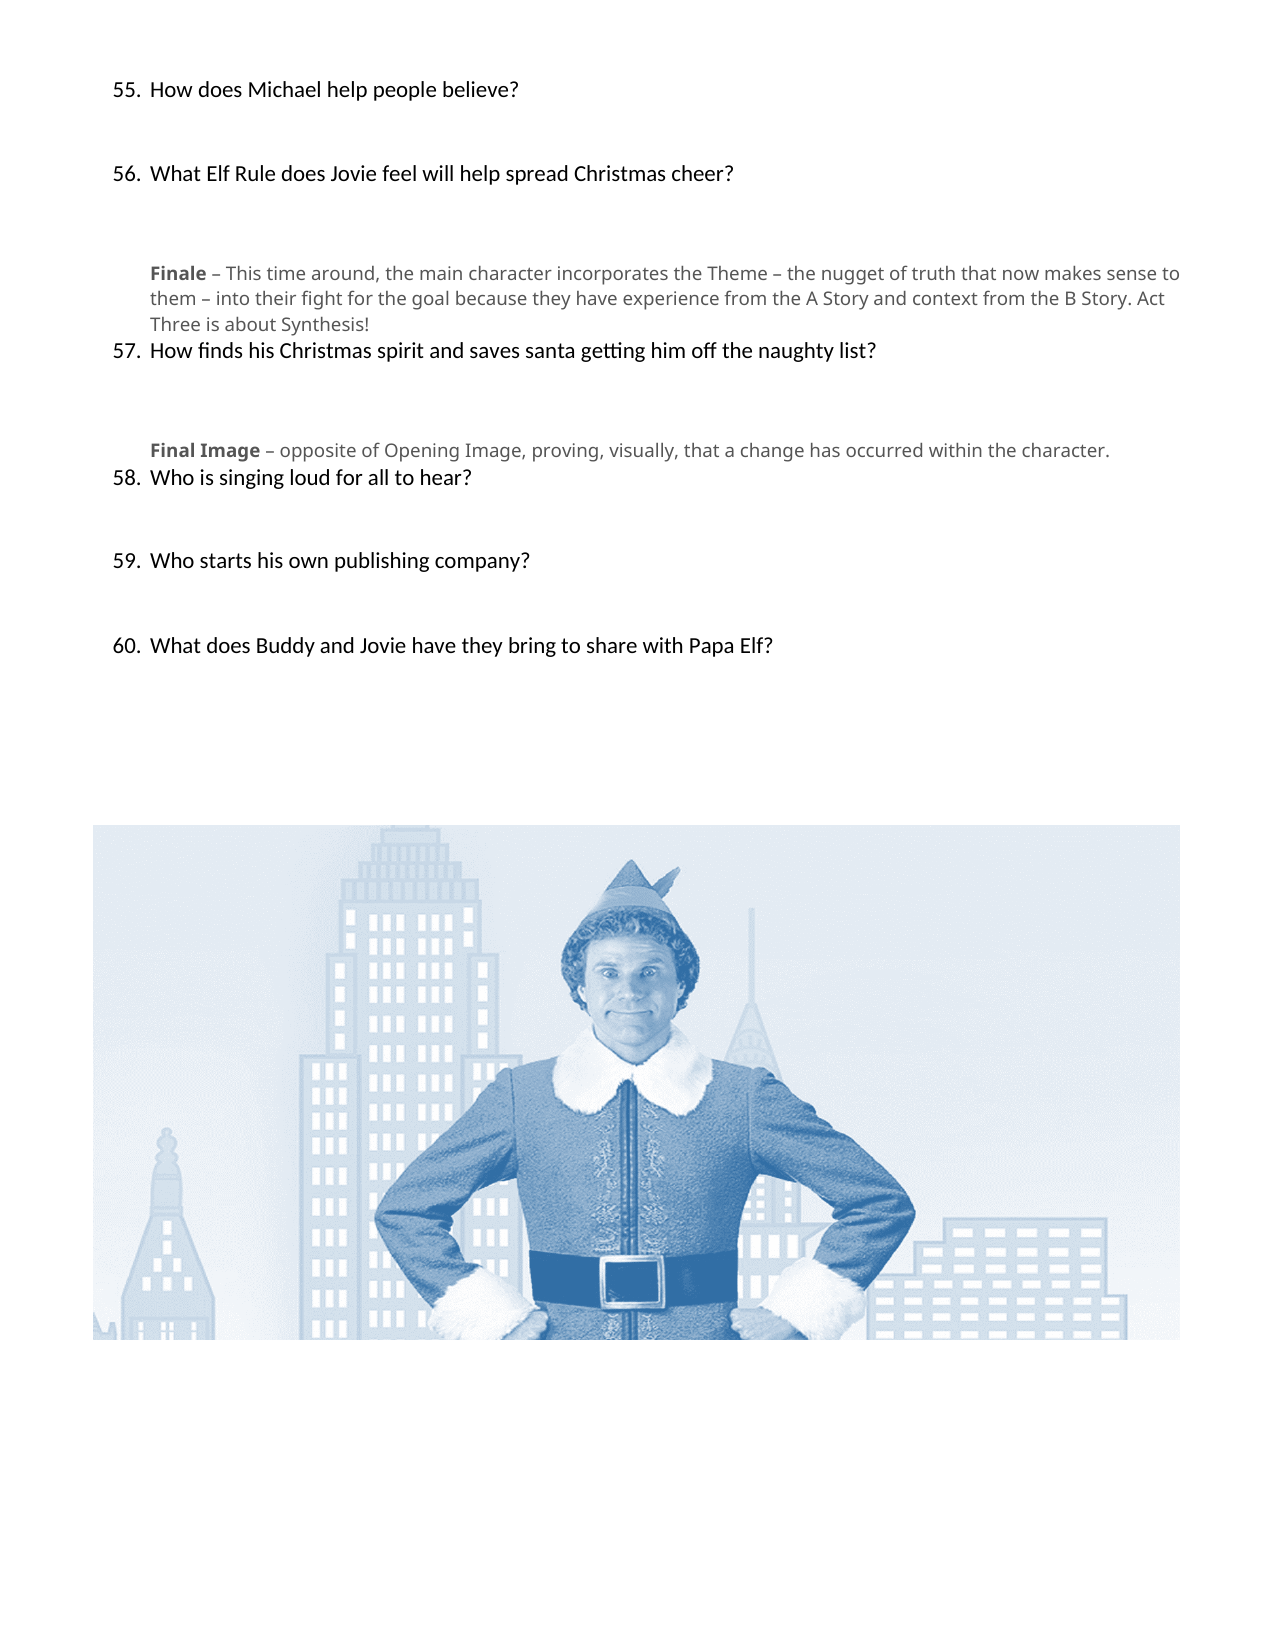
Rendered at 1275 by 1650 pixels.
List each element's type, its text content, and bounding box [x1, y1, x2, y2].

list How does Michael help people believe? [112, 75, 1200, 103]
list Who is singing loud for all to hear? [112, 463, 1200, 491]
text Finale – This time around, the main character incorporates the Theme – the nugget of truth that now makes sense to them – into their fight for the goal because they have experience from the A Story and context from the B Story. Act Three is about Synthesis! [150, 260, 1200, 336]
list What Elf Rule does Jovie feel will help spread Christmas cheer? [112, 159, 1200, 187]
list What does Buddy and Jovie have they bring to share with Papa Elf? [112, 631, 1200, 659]
list How finds his Christmas spirit and saves santa getting him off the naughty list? [112, 336, 1200, 364]
list Who starts his own publishing company? [112, 547, 1200, 575]
text Final Image – opposite of Opening Image, proving, visually, that a change has occurred within the character. [150, 437, 1200, 463]
